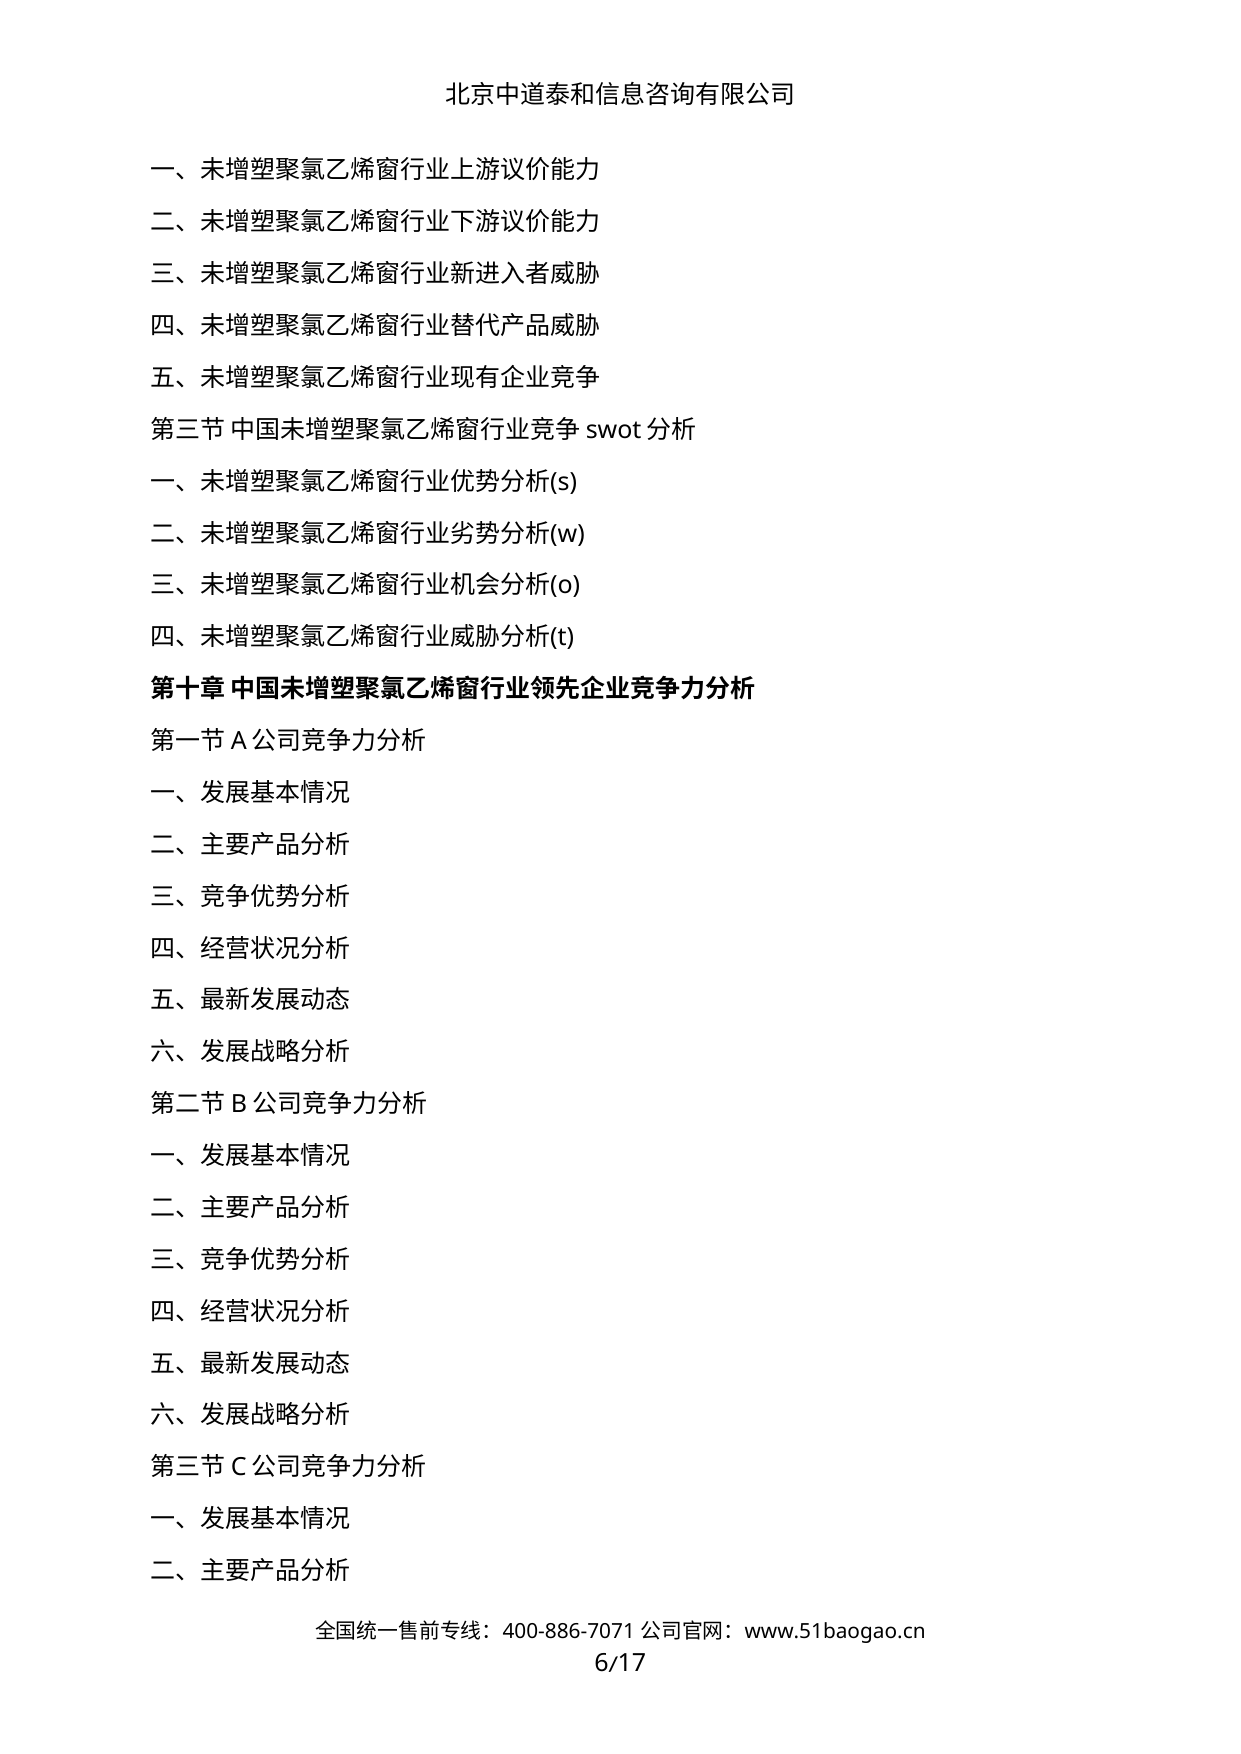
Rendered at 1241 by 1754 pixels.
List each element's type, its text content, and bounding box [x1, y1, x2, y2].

text 五、最新发展动态 [150, 1343, 1090, 1379]
text 第三节 中国未增塑聚氯乙烯窗行业竞争swot分析 [150, 409, 1090, 446]
text 六、发展战略分析 [150, 1395, 1090, 1431]
text 三、竞争优势分析 [150, 876, 1090, 912]
text 二、主要产品分析 [150, 1187, 1090, 1224]
text 三、竞争优势分析 [150, 1239, 1090, 1276]
text 五、未增塑聚氯乙烯窗行业现有企业竞争 [150, 357, 1090, 394]
text 一、发展基本情况 [150, 772, 1090, 809]
text 第一节 A公司竞争力分析 [150, 721, 1090, 757]
text 一、发展基本情况 [150, 1136, 1090, 1172]
text 三、未增塑聚氯乙烯窗行业机会分析(o) [150, 565, 1090, 601]
text 四、经营状况分析 [150, 1291, 1090, 1327]
text 一、未增塑聚氯乙烯窗行业优势分析(s) [150, 461, 1090, 497]
text 一、未增塑聚氯乙烯窗行业上游议价能力 [150, 150, 1090, 186]
text 二、主要产品分析 [150, 1551, 1090, 1587]
text 一、发展基本情况 [150, 1499, 1090, 1535]
text 四、未增塑聚氯乙烯窗行业威胁分析(t) [150, 617, 1090, 653]
text 第二节 B公司竞争力分析 [150, 1084, 1090, 1120]
text 第十章 中国未增塑聚氯乙烯窗行业领先企业竞争力分析 [150, 669, 1090, 705]
text 六、发展战略分析 [150, 1032, 1090, 1068]
text 第三节 C公司竞争力分析 [150, 1447, 1090, 1483]
text 三、未增塑聚氯乙烯窗行业新进入者威胁 [150, 254, 1090, 290]
text 二、主要产品分析 [150, 824, 1090, 861]
text 四、未增塑聚氯乙烯窗行业替代产品威胁 [150, 306, 1090, 342]
text 二、未增塑聚氯乙烯窗行业下游议价能力 [150, 202, 1090, 238]
text 四、经营状况分析 [150, 928, 1090, 964]
text 二、未增塑聚氯乙烯窗行业劣势分析(w) [150, 513, 1090, 549]
text 五、最新发展动态 [150, 980, 1090, 1016]
